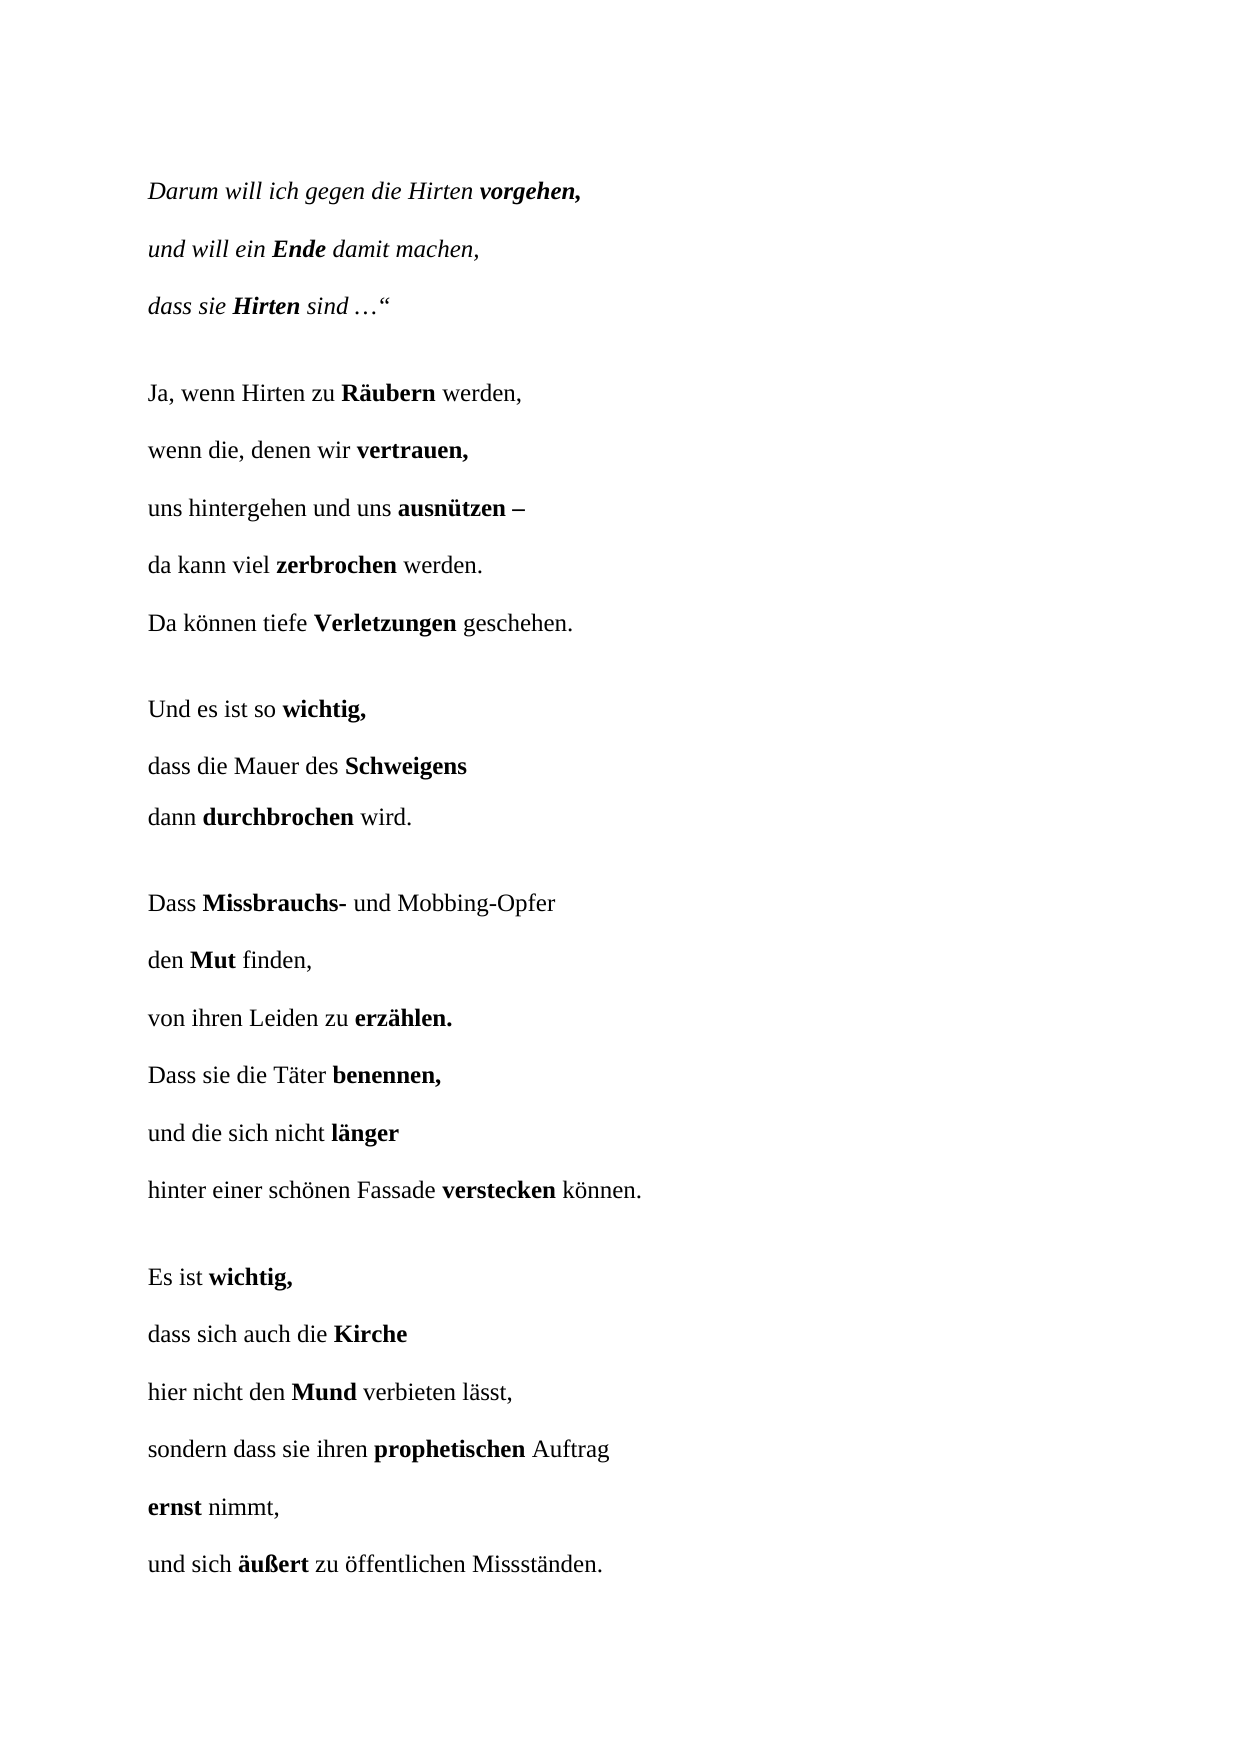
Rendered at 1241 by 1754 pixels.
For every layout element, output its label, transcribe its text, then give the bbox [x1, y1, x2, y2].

text sondern dass sie ihren prophetischen Auftrag [148, 1434, 1093, 1463]
text hier nicht den Mund verbieten lässt, [148, 1377, 1093, 1405]
text den Mut finden, [148, 945, 1093, 974]
text und will ein Ende damit machen, [148, 234, 1093, 263]
text dass sich auch die Kirche [148, 1319, 1093, 1348]
text und sich äußert zu öffentlichen Missständen. [148, 1549, 1093, 1578]
text Es ist wichtig, [148, 1262, 1093, 1290]
text und die sich nicht länger [148, 1118, 1093, 1147]
text uns hintergehen und uns ausnützen – [148, 493, 1093, 521]
text Und es ist so wichtig, [148, 694, 1093, 723]
text Dass sie die Täter benennen, [148, 1060, 1093, 1089]
text von ihren Leiden zu erzählen. [148, 1003, 1093, 1032]
text ernst nimmt, [148, 1492, 1093, 1520]
text hinter einer schönen Fassade verstecken können. [148, 1175, 1093, 1204]
text Da können tiefe Verletzungen geschehen. [148, 608, 1093, 636]
text dass sie Hirten sind …“ [148, 291, 1093, 320]
text Ja, wenn Hirten zu Räubern werden, [148, 378, 1093, 406]
text Dass Missbrauchs- und Mobbing-Opfer [148, 888, 1093, 917]
text da kann viel zerbrochen werden. [148, 550, 1093, 579]
text Darum will ich gegen die Hirten vorgehen, [148, 176, 1093, 205]
text dass die Mauer des Schweigens [148, 751, 1093, 780]
text dann durchbrochen wird. [148, 802, 1093, 830]
text wenn die, denen wir vertrauen, [148, 435, 1093, 464]
